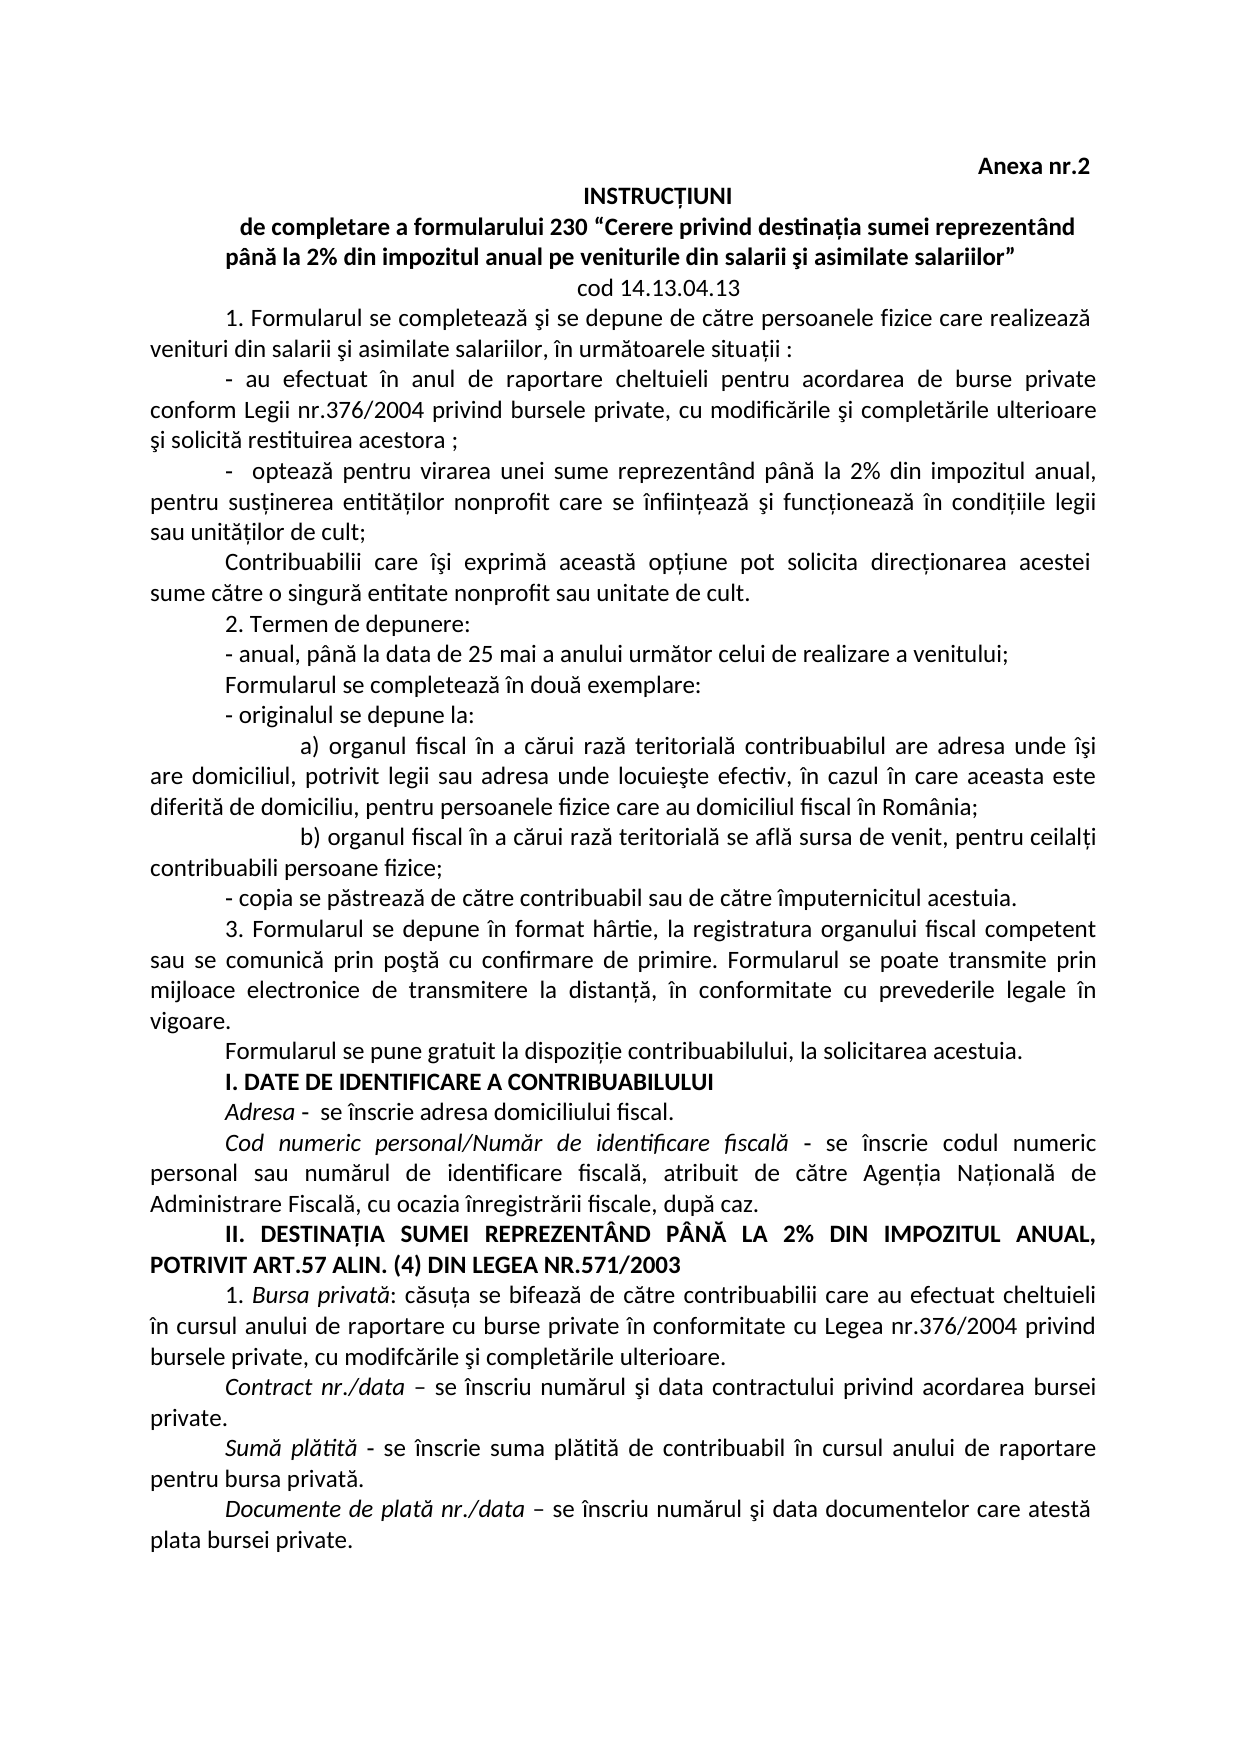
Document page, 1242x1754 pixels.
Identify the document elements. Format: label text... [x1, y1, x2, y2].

text ‐ optează pentru virarea unei sume reprezentând până la 2% din impozitul anual, pentru susținerea entităților nonprofit care se înființează şi funcționează în condițiile legii sau unităților de cult; [150, 455, 1096, 547]
text venituri din salarii şi asimilate salariilor, în următoarele situații : [150, 333, 1104, 364]
text plata bursei private. [150, 1524, 1104, 1554]
text Contract nr./data – se înscriu numărul şi data contractului privind acordarea bursei private. [150, 1371, 1096, 1432]
text a) organul fiscal în a cărui rază teritorială contribuabilul are adresa unde îşi are domiciliul, potrivit legii sau adresa unde locuieşte efectiv, în cazul în care aceasta este diferită de domiciliu, pentru persoanele fizice care au domiciliul fiscal în România; [150, 730, 1097, 822]
text I. DATE DE IDENTIFICARE A CONTRIBUABILULUI [225, 1066, 1104, 1096]
text Documente de plată nr./data – se înscriu numărul şi data documentelor care atestă [225, 1493, 1104, 1524]
text ‐ copia se păstrează de către contribuabil sau de către împuternicitul acestuia. [225, 883, 1104, 913]
text II. DESTINAȚIA SUMEI REPREZENTÂND PÂNĂ LA 2% DIN IMPOZITUL ANUAL, POTRIVIT ART.57 ALIN. (4) DIN LEGEA NR.571/2003 [150, 1218, 1097, 1279]
text Contribuabilii care îşi exprimă această opțiune pot solicita direcționarea acestei [225, 547, 1104, 577]
text ‐ originalul se depune la: [225, 699, 1104, 730]
text Adresa ‐ se înscrie adresa domiciliului fiscal. [225, 1096, 1104, 1127]
text de completare a formularului 230 “Cerere privind destinația sumei reprezentând până la 2% din impozitul anual pe veniturile din salarii şi asimilate salariilor” [225, 211, 1082, 272]
text Formularul se pune gratuit la dispoziție contribuabilului, la solicitarea acestuia. [225, 1035, 1104, 1066]
text ‐ anual, până la data de 25 mai a anului următor celui de realizare a venitului; Formularul se completează în două exemplare: [225, 638, 1015, 699]
text 1. Formularul se completează şi se depune de către persoanele fizice care realizează [225, 303, 1104, 333]
text Cod numeric personal/Număr de identificare fiscală ‐ se înscrie codul numeric personal sau numărul de identificare fiscală, atribuit de către Agenția Națională de Administrare Fiscală, cu ocazia înregistrării fiscale, după caz. [150, 1127, 1096, 1218]
text sume către o singură entitate nonprofit sau unitate de cult. [150, 577, 1104, 608]
text ‐ au efectuat în anul de raportare cheltuieli pentru acordarea de burse private conform Legii nr.376/2004 privind bursele private, cu modificările şi completările ulterioare şi solicită restituirea acestora ; [150, 364, 1097, 455]
text 3. Formularul se depune în format hârtie, la registratura organului fiscal competent sau se comunică prin poştă cu confirmare de primire. Formularul se poate transmite prin mijloace electronice de transmitere la distanță, în conformitate cu prevederile legale în vigoare. [150, 913, 1097, 1035]
text Anexa nr.2 [978, 150, 1104, 181]
text cod 14.13.04.13 [572, 272, 744, 303]
text Sumă plătită ‐ se înscrie suma plătită de contribuabil în cursul anului de raportare pentru bursa privată. [150, 1432, 1096, 1493]
text 1. Bursa privată: căsuța se bifează de către contribuabilii care au efectuat cheltuieli în cursul anului de raportare cu burse private în conformitate cu Legea nr.376/2004 privind bursele private, cu modifcările şi completările ulterioare. [150, 1279, 1096, 1371]
text b) organul fiscal în a cărui rază teritorială se află sursa de venit, pentru ceilalți contribuabili persoane fizice; [150, 822, 1096, 883]
text 2. Termen de depunere: [225, 608, 1104, 638]
text INSTRUCȚIUNI [137, 180, 732, 211]
